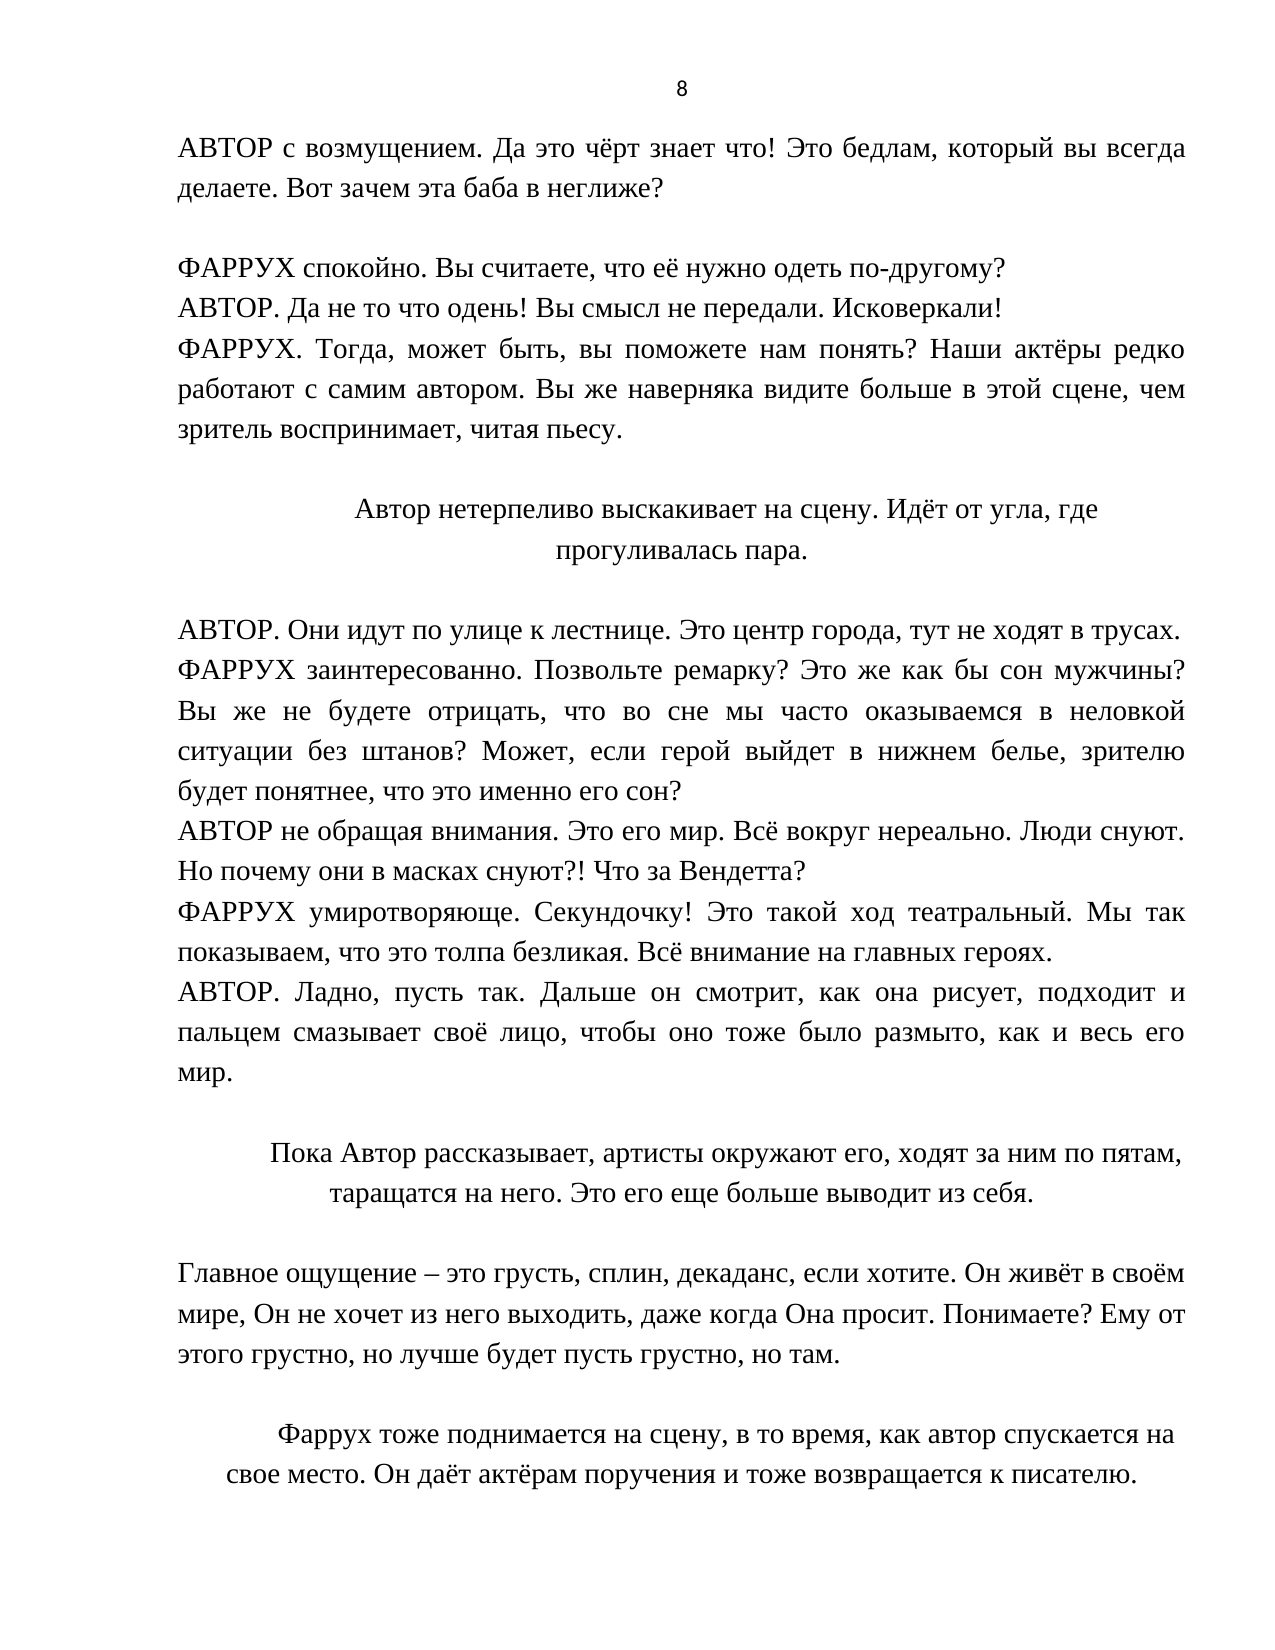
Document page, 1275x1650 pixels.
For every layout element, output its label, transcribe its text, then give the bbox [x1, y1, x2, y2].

list АВТОР. Да не то что одень! Вы смысл не передали. Исковеркали! [177, 291, 1186, 324]
list ФАРРУХ умиротворяюще. Секундочку! Это такой ход театральный. Мы так показываем, что это толпа безликая. Всё внимание на главных героях. [177, 894, 1186, 967]
list АВТОР с возмущением. Да это чёрт знает что! Это бедлам, который вы всегда делаете. Вот зачем эта баба в неглиже? [177, 130, 1186, 203]
list АВТОР не обращая внимания. Это его мир. Всё вокруг нереально. Люди снуют. Но почему они в масках снуют?! Что за Вендетта? [177, 813, 1186, 887]
list Пока Автор рассказывает, артисты окружают его, ходят за ним по пятам, таращатся на него. Это его еще больше выводит из себя. [177, 1135, 1186, 1209]
list АВТОР. Ладно, пусть так. Дальше он смотрит, как она рисует, подходит и пальцем смазывает своё лицо, чтобы оно тоже было размыто, как и весь его мир. [177, 974, 1186, 1088]
list АВТОР. Они идут по улице к лестнице. Это центр города, тут не ходят в трусах. [177, 612, 1186, 646]
list ФАРРУХ спокойно. Вы считаете, что её нужно одеть по-другому? [177, 250, 1186, 284]
list ФАРРУХ заинтересованно. Позвольте ремарку? Это же как бы сон мужчины? Вы же не будете отрицать, что во сне мы часто оказываемся в неловкой ситуации без штанов? Может, если герой выйдет в нижнем белье, зрителю будет понятнее, что это именно его сон? [177, 652, 1186, 807]
list Автор нетерпеливо выскакивает на сцену. Идёт от угла, где прогуливалась пара. [177, 492, 1186, 565]
list Фаррух тоже поднимается на сцену, в то время, как автор спускается на свое место. Он даёт актёрам поручения и тоже возвращается к писателю. [177, 1416, 1186, 1490]
list Главное ощущение – это грусть, сплин, декаданс, если хотите. Он живёт в своём мире, Он не хочет из него выходить, даже когда Она просит. Понимаете? Ему от этого грустно, но лучше будет пусть грустно, но там. [177, 1256, 1186, 1369]
list ФАРРУХ. Тогда, может быть, вы поможете нам понять? Наши актёры редко работают с самим автором. Вы же наверняка видите больше в этой сцене, чем зритель воспринимает, читая пьесу. [177, 331, 1186, 445]
